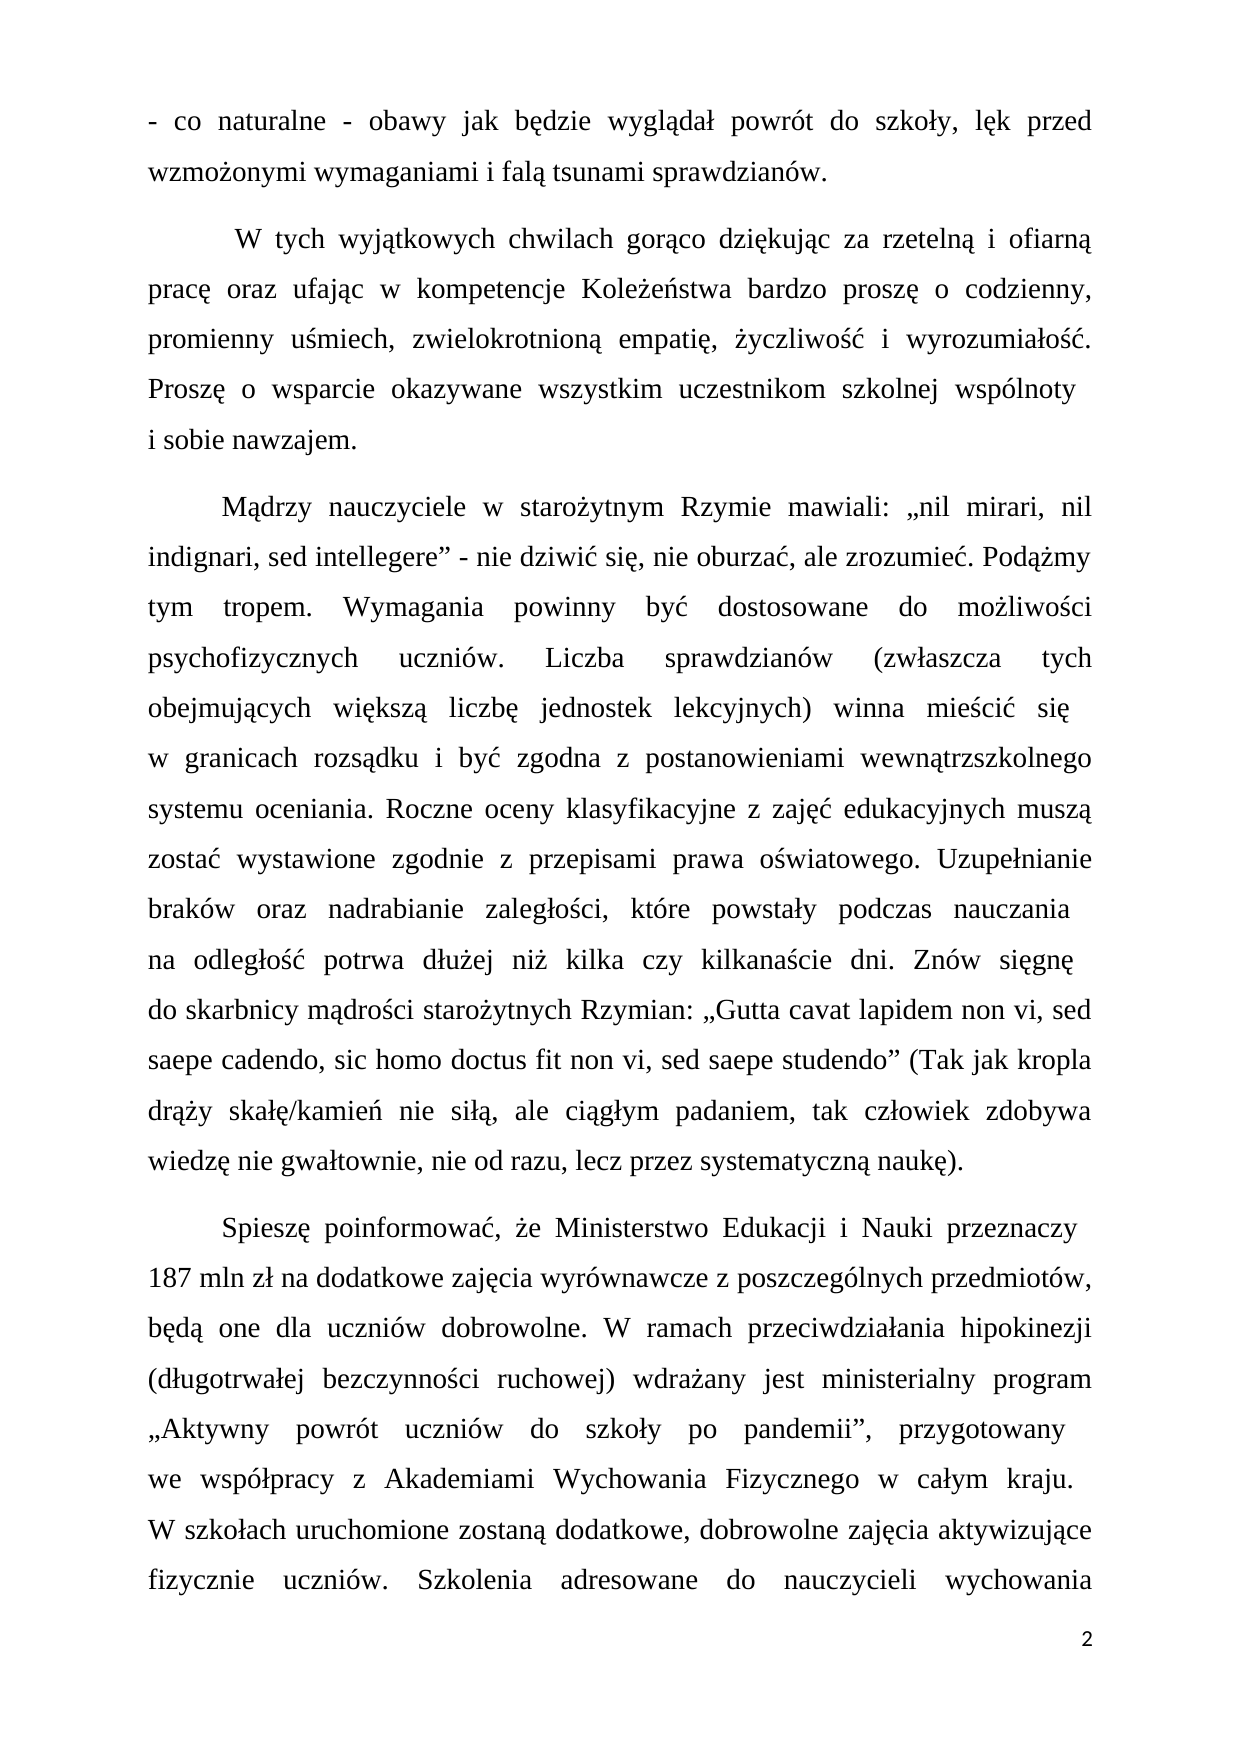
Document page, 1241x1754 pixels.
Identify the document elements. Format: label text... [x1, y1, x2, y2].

text W tych wyjątkowych chwilach gorąco dziękując za rzetelną i ofiarną pracę oraz ufając w kompetencje Koleżeństwa bardzo proszę o codzienny, promienny uśmiech, zwielokrotnioną empatię, życzliwość i wyrozumiałość. Proszę o wsparcie okazywane wszystkim uczestnikom szkolnej wspólnoty i sobie nawzajem. [148, 221, 1093, 456]
text Mądrzy nauczyciele w starożytnym Rzymie mawiali: „nil mirari, nil indignari, sed intellegere” - nie dziwić się, nie oburzać, ale zrozumieć. Podążmy tym tropem. Wymagania powinny być dostosowane do możliwości psychofizycznych uczniów. Liczba sprawdzianów (zwłaszcza tych obejmujących większą liczbę jednostek lekcyjnych) winna mieścić się w granicach rozsądku i być zgodna z postanowieniami wewnątrzszkolnego systemu oceniania. Roczne oceny klasyfikacyjne z zajęć edukacyjnych muszą zostać wystawione zgodnie z przepisami prawa oświatowego. Uzupełnianie braków oraz nadrabianie zaległości, które powstały podczas nauczania na odległość potrwa dłużej niż kilka czy kilkanaście dni. Znów sięgnę do skarbnicy mądrości starożytnych Rzymian: „Gutta cavat lapidem non vi, sed saepe cadendo, sic homo doctus fit non vi, sed saepe studendo” (Tak jak kropla drąży skałę/kamień nie siłą, ale ciągłym padaniem, tak człowiek zdobywa wiedzę nie gwałtownie, nie od razu, lecz przez systematyczną naukę). [148, 489, 1093, 1177]
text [148, 103, 1093, 187]
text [148, 1210, 1093, 1596]
